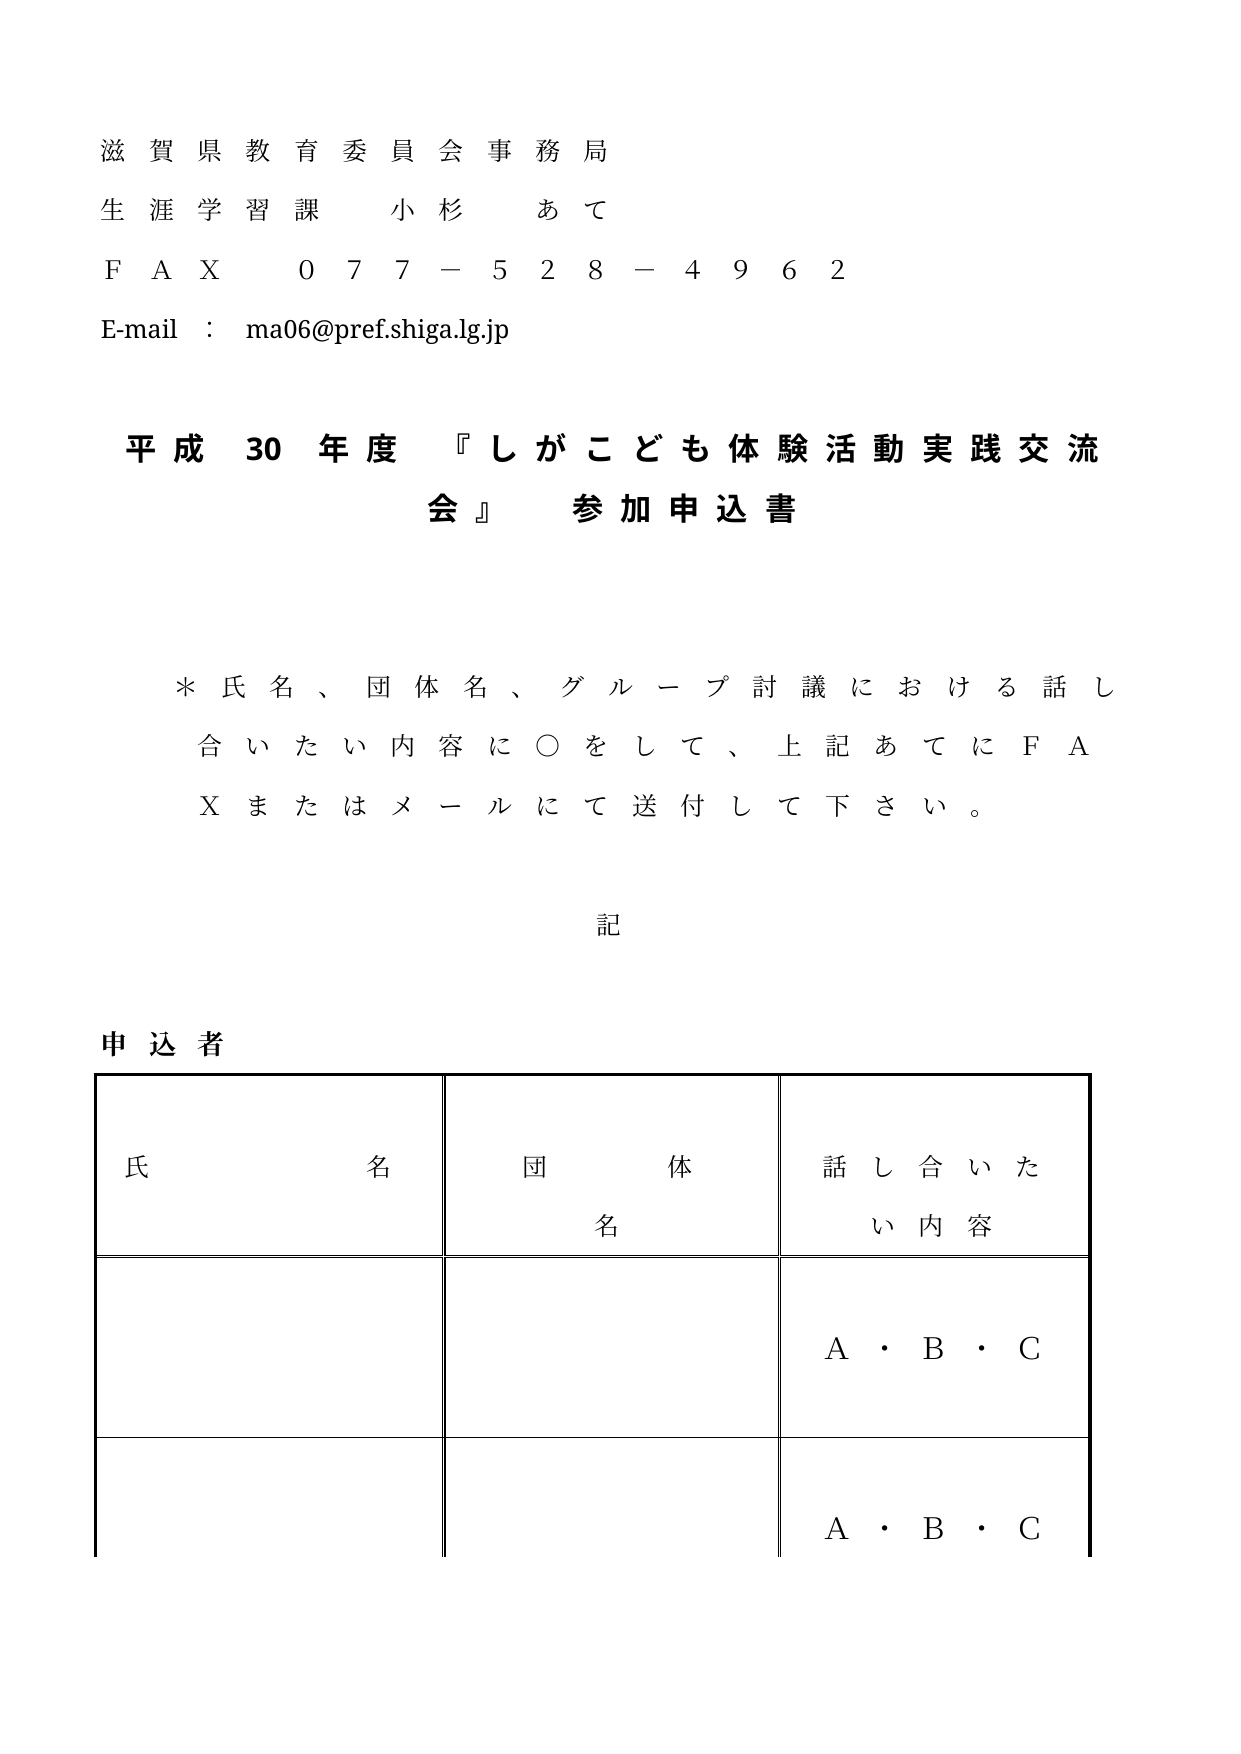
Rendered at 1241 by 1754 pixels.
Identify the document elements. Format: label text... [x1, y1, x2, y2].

text ＊氏名、団体名、グループ討議における話し合いたい内容に○をして、上記あてにＦＡＸまたはメールにて送付して下さい。 [101, 656, 1140, 834]
text 申込者 [101, 1013, 1140, 1073]
text E-mail：ma06@pref.shiga.lg.jp [101, 298, 1140, 358]
table_cell Ａ・Ｂ・Ｃ [781, 1258, 1088, 1437]
text 生涯学習課 小杉 あて [101, 179, 1140, 239]
text ＦＡＸ ０７７－５２８－４９６２ [101, 239, 1140, 298]
table_header 氏 名 [97, 1076, 442, 1255]
table_header 団 体 名 [446, 1076, 778, 1255]
table_cell [446, 1258, 778, 1437]
text 平成30年度 『しがこども体験活動実践交流会』 参加申込書 [101, 417, 1140, 537]
text 記 [101, 894, 1140, 954]
table_header 話し合いたい内容 [781, 1076, 1088, 1255]
table_cell [97, 1258, 442, 1437]
table_cell [97, 1438, 442, 1557]
table_cell Ａ・Ｂ・Ｃ [781, 1438, 1088, 1557]
table_cell [446, 1438, 778, 1557]
text 滋賀県教育委員会事務局 [101, 119, 1140, 179]
